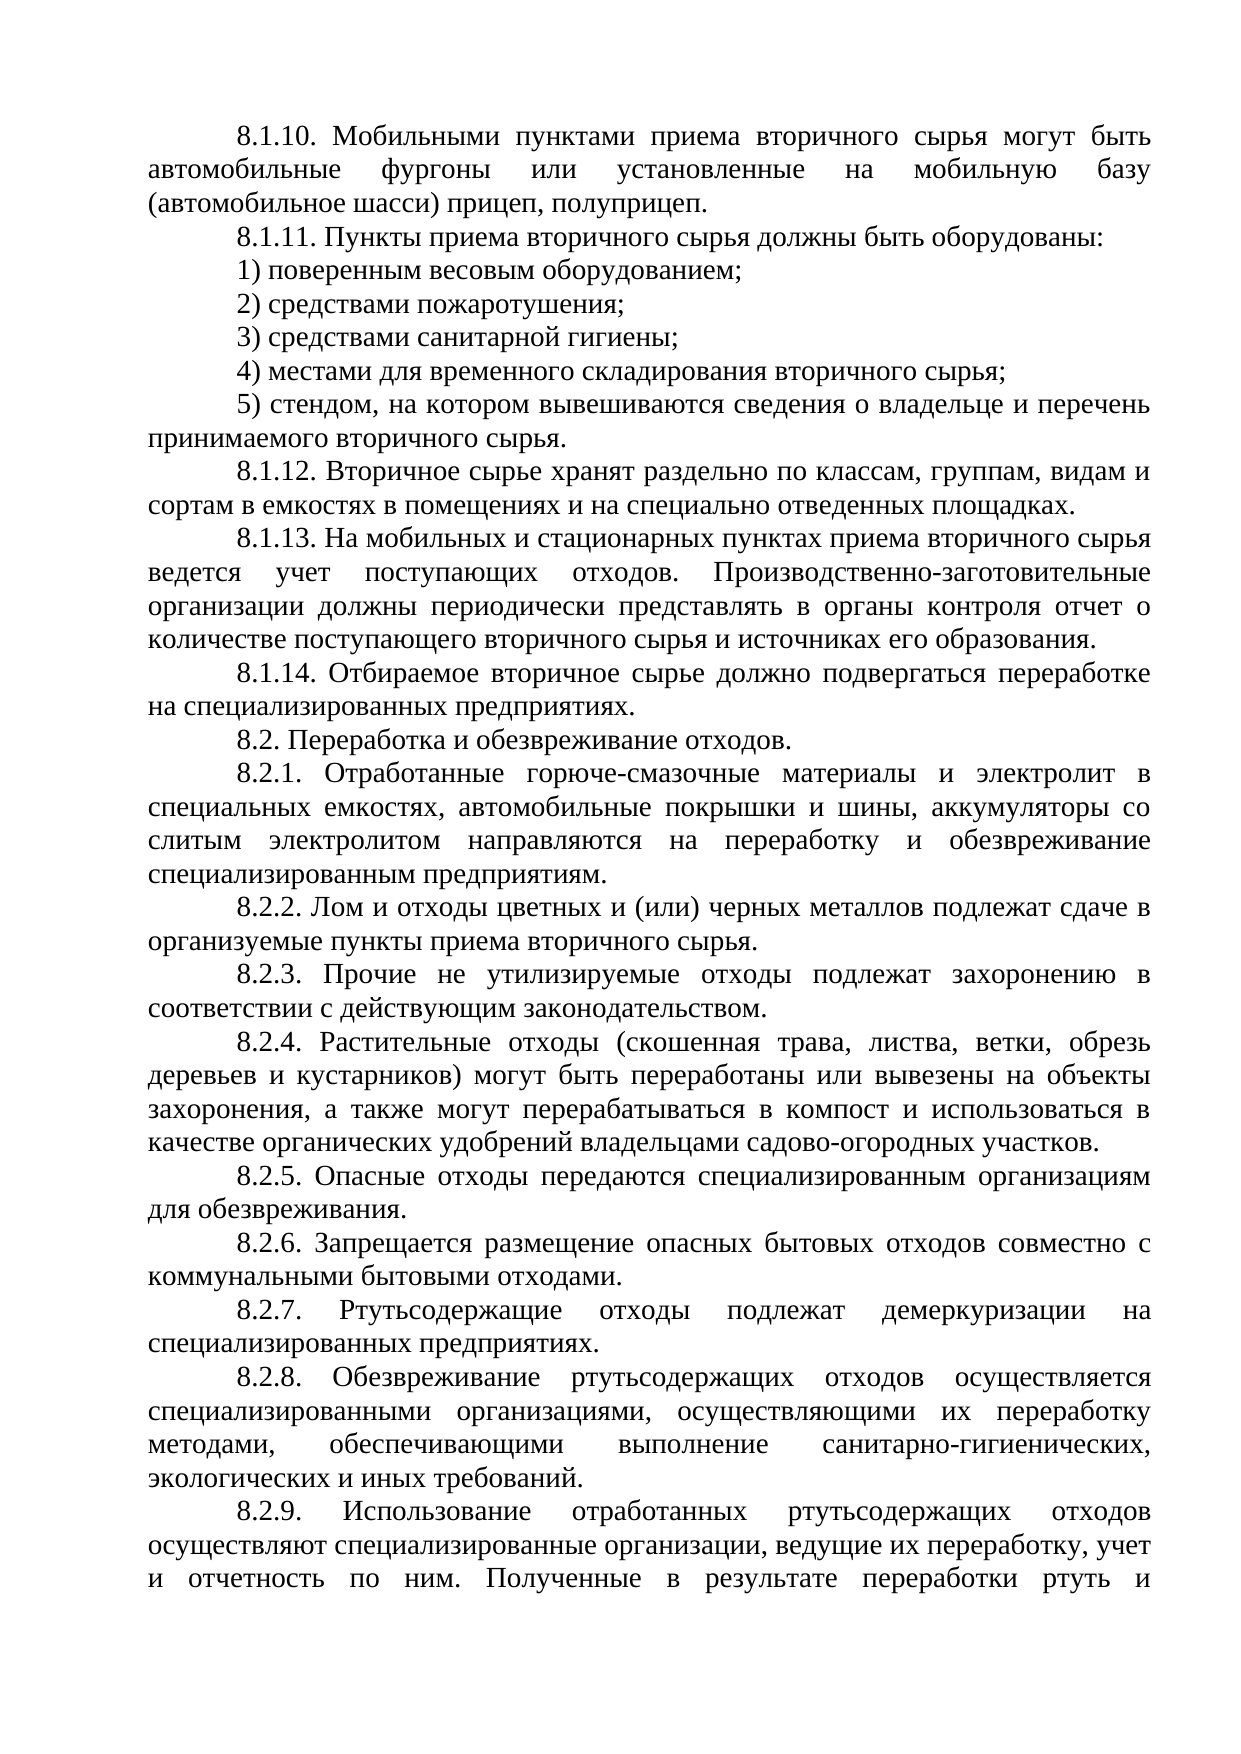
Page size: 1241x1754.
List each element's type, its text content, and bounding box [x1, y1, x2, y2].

text 8.2. Переработка и обезвреживание отходов. [148, 722, 1152, 755]
text 3) средствами санитарной гигиены; [148, 319, 1152, 353]
text 8.2.6. Запрещается размещение опасных бытовых отходов совместно с коммунальными бытовыми отходами. [148, 1225, 1152, 1292]
text 8.1.12. Вторичное сырье хранят раздельно по классам, группам, видам и сортам в емкостях в помещениях и на специально отведенных площадках. [148, 453, 1152, 521]
text 8.2.3. Прочие не утилизируемые отходы подлежат захоронению в соответствии с действующим законодательством. [148, 957, 1152, 1024]
text 8.2.4. Растительные отходы (скошенная трава, листва, ветки, обрезь деревьев и кустарников) могут быть переработаны или вывезены на объекты захоронения, а также могут перерабатываться в компост и использоваться в качестве органических удобрений владельцами садово-огородных участков. [148, 1024, 1152, 1158]
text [148, 1493, 1152, 1594]
text 2) средствами пожаротушения; [148, 286, 1152, 319]
text 8.2.2. Лом и отходы цветных и (или) черных металлов подлежат сдаче в организуемые пункты приема вторичного сырья. [148, 889, 1152, 957]
text 5) стендом, на котором вывешиваются сведения о владельце и перечень принимаемого вторичного сырья. [148, 386, 1152, 453]
text 1) поверенным весовым оборудованием; [148, 252, 1152, 286]
text 4) местами для временного складирования вторичного сырья; [148, 353, 1152, 386]
text 8.1.13. На мобильных и стационарных пунктах приема вторичного сырья ведется учет поступающих отходов. Производственно-заготовительные организации должны периодически представлять в органы контроля отчет о количестве поступающего вторичного сырья и источниках его образования. [148, 521, 1152, 655]
text 8.1.10. Мобильными пунктами приема вторичного сырья могут быть автомобильные фургоны или установленные на мобильную базу (автомобильное шасси) прицеп, полуприцеп. [148, 118, 1152, 219]
text 8.2.7. Ртутьсодержащие отходы подлежат демеркуризации на специализированных предприятиях. [148, 1292, 1152, 1359]
text 8.1.11. Пункты приема вторичного сырья должны быть оборудованы: [148, 219, 1152, 252]
text 8.2.8. Обезвреживание ртутьсодержащих отходов осуществляется специализированными организациями, осуществляющими их переработку методами, обеспечивающими выполнение санитарно-гигиенических, экологических и иных требований. [148, 1359, 1152, 1493]
text 8.2.1. Отработанные горюче-смазочные материалы и электролит в специальных емкостях, автомобильные покрышки и шины, аккумуляторы со слитым электролитом направляются на переработку и обезвреживание специализированным предприятиям. [148, 755, 1152, 889]
text 8.2.5. Опасные отходы передаются специализированным организациям для обезвреживания. [148, 1158, 1152, 1225]
text 8.1.14. Отбираемое вторичное сырье должно подвергаться переработке на специализированных предприятиях. [148, 655, 1152, 722]
